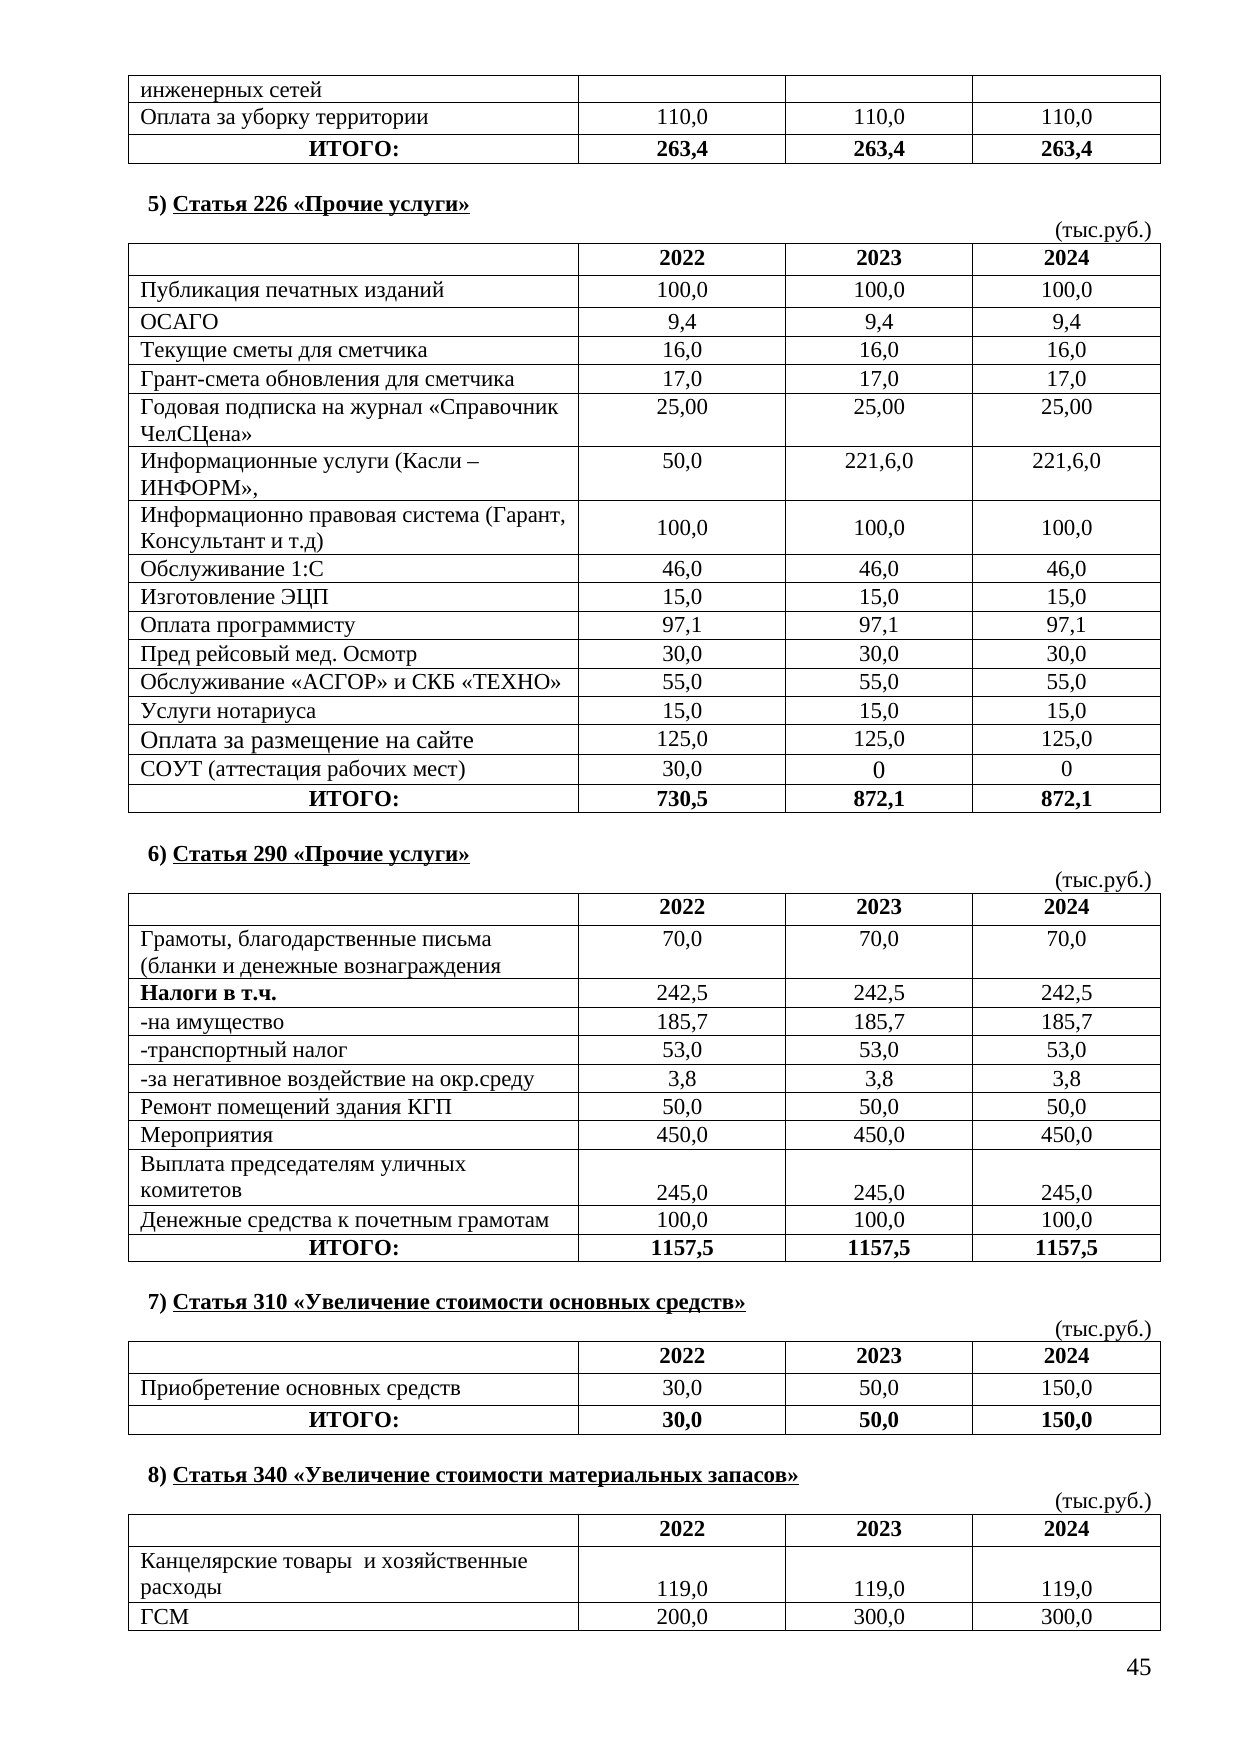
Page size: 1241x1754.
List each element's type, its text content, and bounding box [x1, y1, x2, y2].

text (тыс.руб.) [148, 866, 1152, 892]
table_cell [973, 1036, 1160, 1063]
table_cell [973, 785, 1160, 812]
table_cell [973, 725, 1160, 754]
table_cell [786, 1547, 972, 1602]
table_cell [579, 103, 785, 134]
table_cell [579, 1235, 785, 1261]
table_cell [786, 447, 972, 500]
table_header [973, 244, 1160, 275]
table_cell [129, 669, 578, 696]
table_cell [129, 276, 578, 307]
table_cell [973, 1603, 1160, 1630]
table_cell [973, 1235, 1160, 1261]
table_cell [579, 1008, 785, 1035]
text 6) Статья 290 «Прочие услуги» [148, 840, 1152, 866]
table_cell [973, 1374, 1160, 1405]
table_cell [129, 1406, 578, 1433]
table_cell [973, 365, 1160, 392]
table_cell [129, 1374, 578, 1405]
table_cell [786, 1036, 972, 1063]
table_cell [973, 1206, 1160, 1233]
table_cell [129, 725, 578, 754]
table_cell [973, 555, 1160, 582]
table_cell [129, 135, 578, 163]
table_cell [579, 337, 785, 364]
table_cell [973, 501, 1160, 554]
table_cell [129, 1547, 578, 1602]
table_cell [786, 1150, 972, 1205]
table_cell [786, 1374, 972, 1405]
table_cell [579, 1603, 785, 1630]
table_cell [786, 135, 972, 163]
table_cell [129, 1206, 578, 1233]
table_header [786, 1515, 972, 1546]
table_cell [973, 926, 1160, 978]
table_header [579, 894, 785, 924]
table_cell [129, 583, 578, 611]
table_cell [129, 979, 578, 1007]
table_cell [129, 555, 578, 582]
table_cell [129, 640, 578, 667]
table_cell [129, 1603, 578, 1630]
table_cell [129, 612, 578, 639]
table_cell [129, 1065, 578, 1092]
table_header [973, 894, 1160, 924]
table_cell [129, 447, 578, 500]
text (тыс.руб.) [148, 217, 1152, 243]
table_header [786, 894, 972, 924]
text (тыс.руб.) [148, 1314, 1152, 1341]
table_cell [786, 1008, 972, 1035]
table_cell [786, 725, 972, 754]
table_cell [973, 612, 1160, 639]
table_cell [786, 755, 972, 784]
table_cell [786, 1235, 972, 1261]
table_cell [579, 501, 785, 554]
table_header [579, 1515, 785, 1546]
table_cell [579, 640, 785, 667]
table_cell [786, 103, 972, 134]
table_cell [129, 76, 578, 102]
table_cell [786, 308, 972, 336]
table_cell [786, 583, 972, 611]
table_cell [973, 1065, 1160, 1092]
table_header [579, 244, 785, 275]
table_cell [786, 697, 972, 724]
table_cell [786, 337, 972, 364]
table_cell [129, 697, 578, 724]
text 8) Статья 340 «Увеличение стоимости материальных запасов» [148, 1461, 1152, 1487]
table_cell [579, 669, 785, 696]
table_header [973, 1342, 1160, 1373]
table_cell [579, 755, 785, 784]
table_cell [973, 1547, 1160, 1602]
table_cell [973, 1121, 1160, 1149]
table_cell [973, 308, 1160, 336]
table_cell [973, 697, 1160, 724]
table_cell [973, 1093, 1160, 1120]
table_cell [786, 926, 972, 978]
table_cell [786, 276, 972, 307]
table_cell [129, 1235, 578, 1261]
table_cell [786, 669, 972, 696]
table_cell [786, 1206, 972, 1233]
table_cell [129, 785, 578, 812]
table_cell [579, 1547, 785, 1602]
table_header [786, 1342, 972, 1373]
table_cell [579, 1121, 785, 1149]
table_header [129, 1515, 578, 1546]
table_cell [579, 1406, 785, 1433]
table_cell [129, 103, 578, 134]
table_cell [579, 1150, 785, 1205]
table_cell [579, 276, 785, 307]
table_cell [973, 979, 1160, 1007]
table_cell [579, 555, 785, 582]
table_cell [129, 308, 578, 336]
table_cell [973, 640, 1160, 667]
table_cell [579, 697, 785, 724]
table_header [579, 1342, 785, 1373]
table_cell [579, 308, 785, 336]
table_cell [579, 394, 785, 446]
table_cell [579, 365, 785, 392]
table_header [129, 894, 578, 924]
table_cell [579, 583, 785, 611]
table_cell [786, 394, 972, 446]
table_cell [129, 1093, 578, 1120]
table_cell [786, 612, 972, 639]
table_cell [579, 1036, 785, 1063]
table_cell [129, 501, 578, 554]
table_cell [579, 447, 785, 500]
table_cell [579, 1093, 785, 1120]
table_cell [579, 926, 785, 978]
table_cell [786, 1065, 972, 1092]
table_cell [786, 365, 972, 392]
text 7) Статья 310 «Увеличение стоимости основных средств» [148, 1288, 1152, 1314]
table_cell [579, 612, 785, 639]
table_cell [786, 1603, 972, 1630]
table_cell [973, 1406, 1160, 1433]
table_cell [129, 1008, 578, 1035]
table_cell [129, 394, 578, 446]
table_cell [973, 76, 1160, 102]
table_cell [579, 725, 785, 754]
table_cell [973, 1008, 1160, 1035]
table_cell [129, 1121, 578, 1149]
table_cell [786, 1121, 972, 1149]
text 5) Статья 226 «Прочие услуги» [148, 190, 1152, 217]
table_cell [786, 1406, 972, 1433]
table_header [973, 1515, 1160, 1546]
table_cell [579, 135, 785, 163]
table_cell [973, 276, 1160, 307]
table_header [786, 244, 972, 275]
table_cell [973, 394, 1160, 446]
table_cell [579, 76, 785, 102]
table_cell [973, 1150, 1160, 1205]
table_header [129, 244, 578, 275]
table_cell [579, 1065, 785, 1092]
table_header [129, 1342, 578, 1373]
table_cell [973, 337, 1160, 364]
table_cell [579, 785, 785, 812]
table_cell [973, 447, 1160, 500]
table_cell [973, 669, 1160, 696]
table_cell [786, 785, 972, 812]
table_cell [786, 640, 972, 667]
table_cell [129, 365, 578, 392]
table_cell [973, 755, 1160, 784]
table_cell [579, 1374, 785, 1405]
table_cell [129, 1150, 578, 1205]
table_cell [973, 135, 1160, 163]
text (тыс.руб.) [148, 1487, 1152, 1514]
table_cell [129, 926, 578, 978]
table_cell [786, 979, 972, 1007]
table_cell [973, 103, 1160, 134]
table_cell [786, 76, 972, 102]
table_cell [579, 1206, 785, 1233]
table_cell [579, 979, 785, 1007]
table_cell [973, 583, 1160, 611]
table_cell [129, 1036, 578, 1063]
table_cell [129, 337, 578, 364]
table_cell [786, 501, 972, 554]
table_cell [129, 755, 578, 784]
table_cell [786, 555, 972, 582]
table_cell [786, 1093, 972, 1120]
